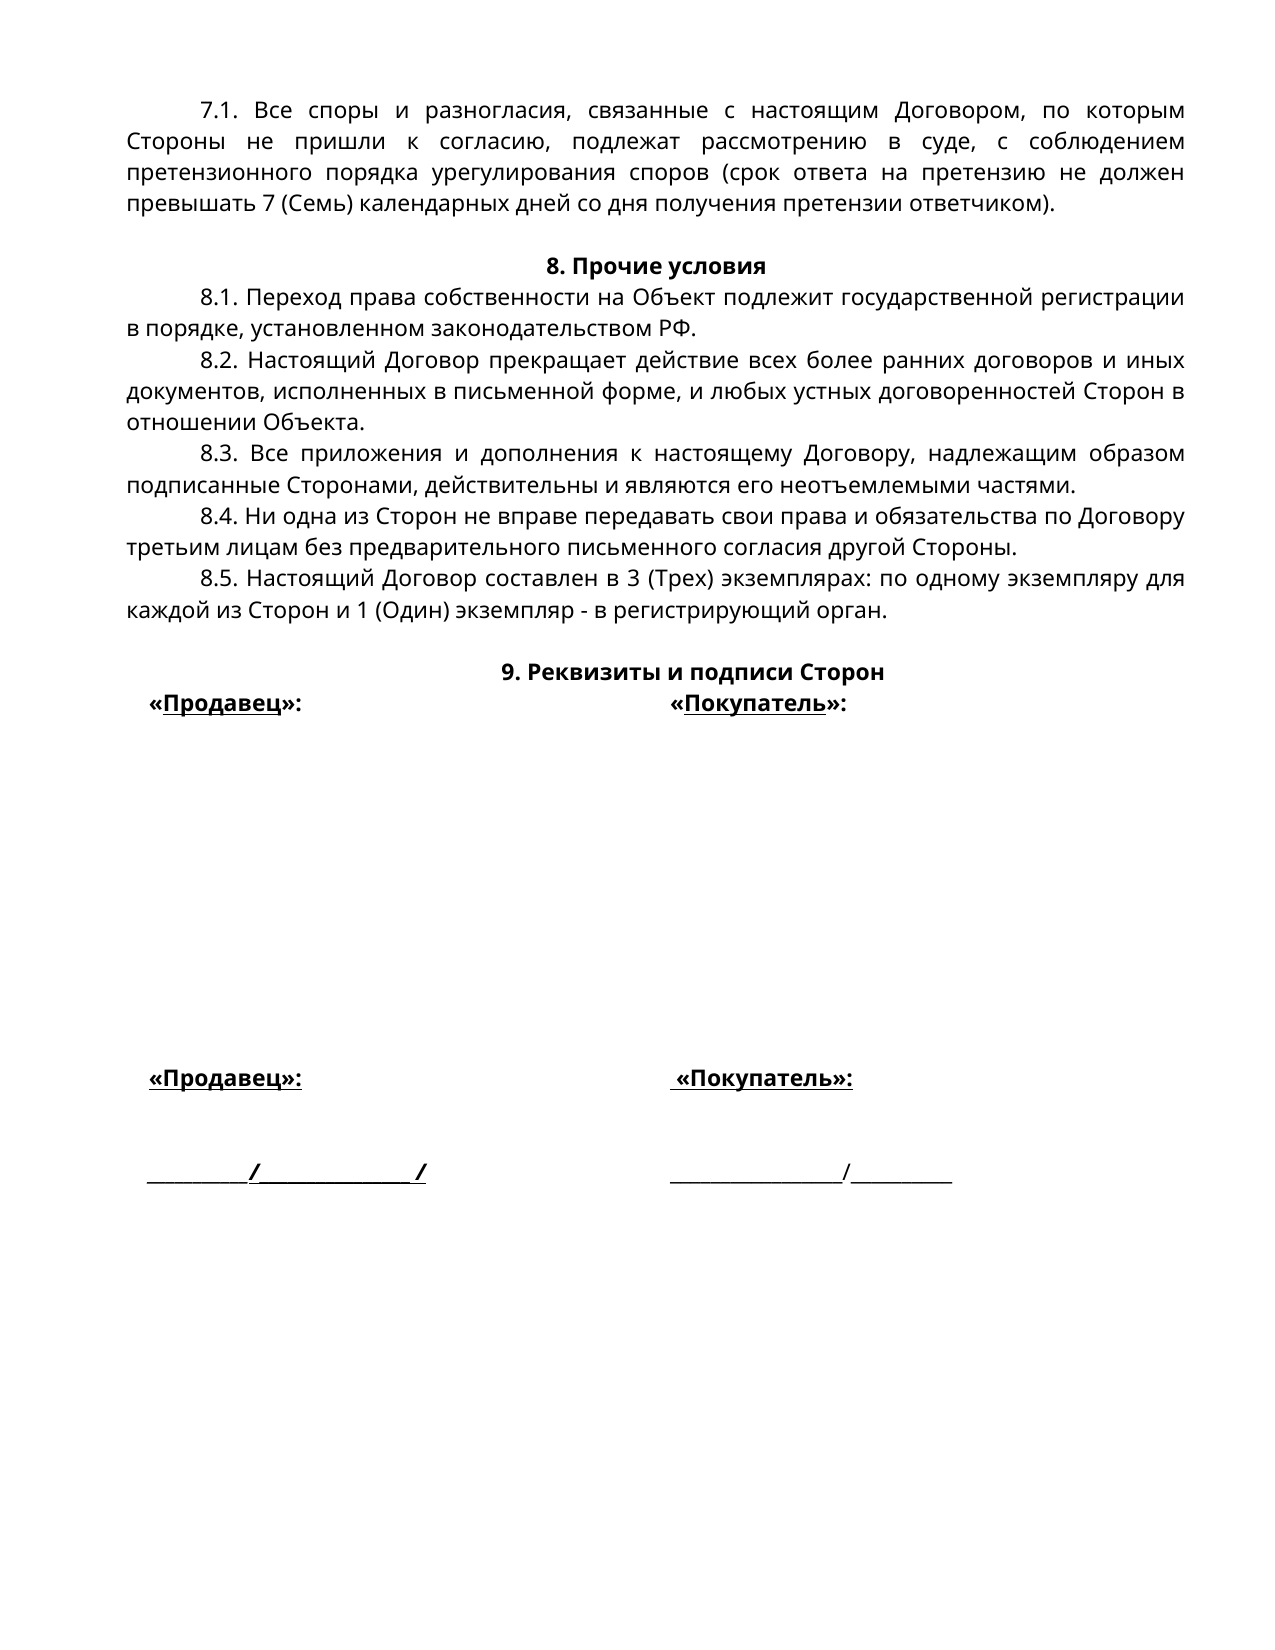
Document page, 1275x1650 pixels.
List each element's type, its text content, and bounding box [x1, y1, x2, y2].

text 8.4. Ни одна из Сторон не вправе передавать свои права и обязательства по Договору третьим лицам без предварительного письменного согласия другой Стороны. [126, 500, 1186, 562]
text 8.2. Настоящий Договор прекращает действие всех более ранних договоров и иных документов, исполненных в письменной форме, и любых устных договоренностей Сторон в отношении Объекта. [126, 344, 1186, 437]
table_header «Покупатель»: «Покупатель»: _________________/__________ [659, 688, 1209, 1219]
text 8.3. Все приложения и дополнения к настоящему Договору, надлежащим образом подписанные Сторонами, действительны и являются его неотъемлемыми частями. [126, 437, 1186, 500]
text 8. Прочие условия [126, 250, 1186, 281]
table_header «Продавец»: «Продавец»: ___________/________________ / [137, 688, 658, 1219]
text 9. Реквизиты и подписи Сторон [126, 656, 1186, 687]
text 8.1. Переход права собственности на Объект подлежит государственной регистрации в порядке, установленном законодательством РФ. [126, 281, 1186, 344]
text 7.1. Все споры и разногласия, связанные с настоящим Договором, по которым Стороны не пришли к согласию, подлежат рассмотрению в суде, с соблюдением претензионного порядка урегулирования споров (срок ответа на претензию не должен превышать 7 (Семь) календарных дней со дня получения претензии ответчиком). [126, 94, 1186, 219]
text 8.5. Настоящий Договор составлен в 3 (Трех) экземплярах: по одному экземпляру для каждой из Сторон и 1 (Один) экземпляр - в регистрирующий орган. [126, 562, 1186, 625]
